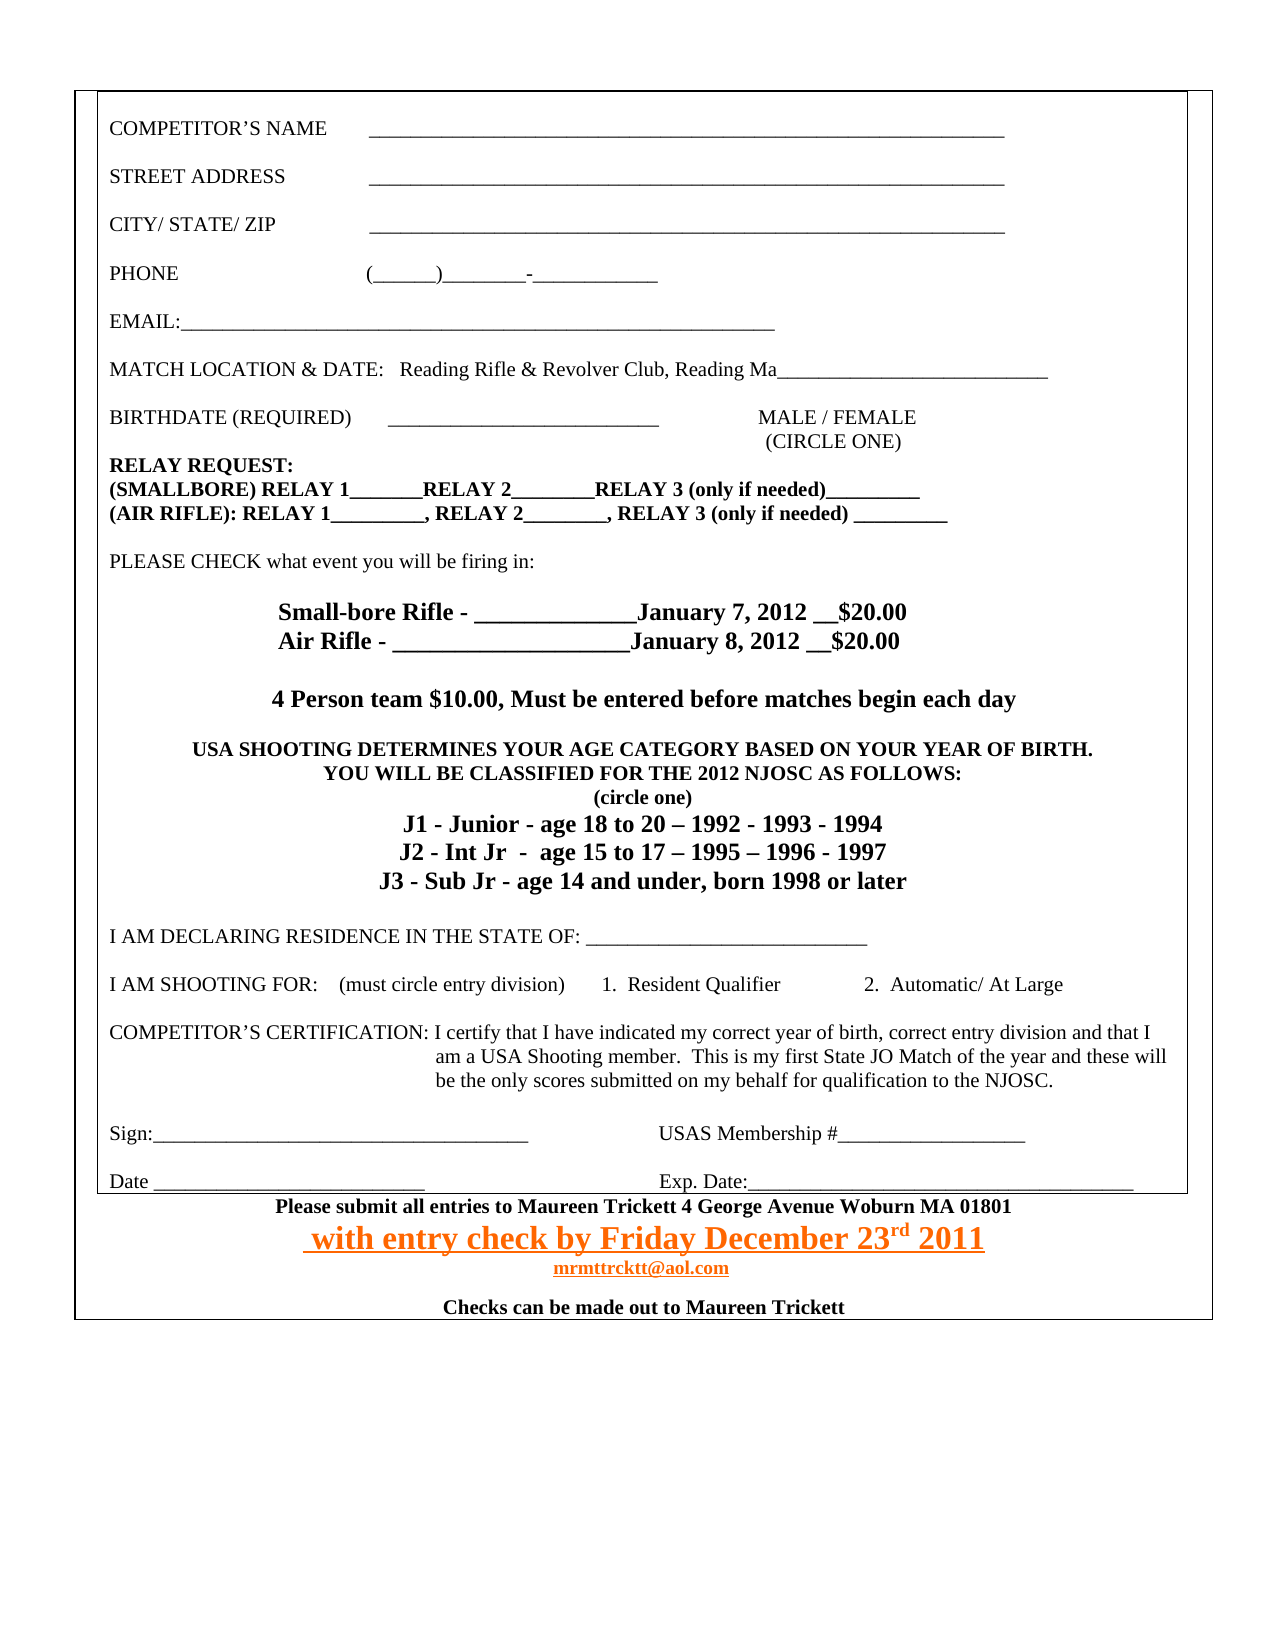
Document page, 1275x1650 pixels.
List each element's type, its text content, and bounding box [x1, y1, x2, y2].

table_cell *****Please note we will be serving items for breakfast, such as donuts/ bagels and coffee. Water will also be sold, along with misc snack items. Lunch items will also be served both days. 2012____Massachusetts____STATE SHOOTING JUNIOR OLYMPIC SHOOTING CHAMPIONSHIPS ENTRY FORM COMPETITOR- PRINT CLEARLY ALL INFORMATION IN BOX Please submit all entries to Maureen Trickett 4 George Avenue Woburn MA 01801 with entry check by Friday December 23rd 2011 mrmttrcktt@aol.com Checks can be made out to Maureen Trickett [76, 91, 1212, 1319]
